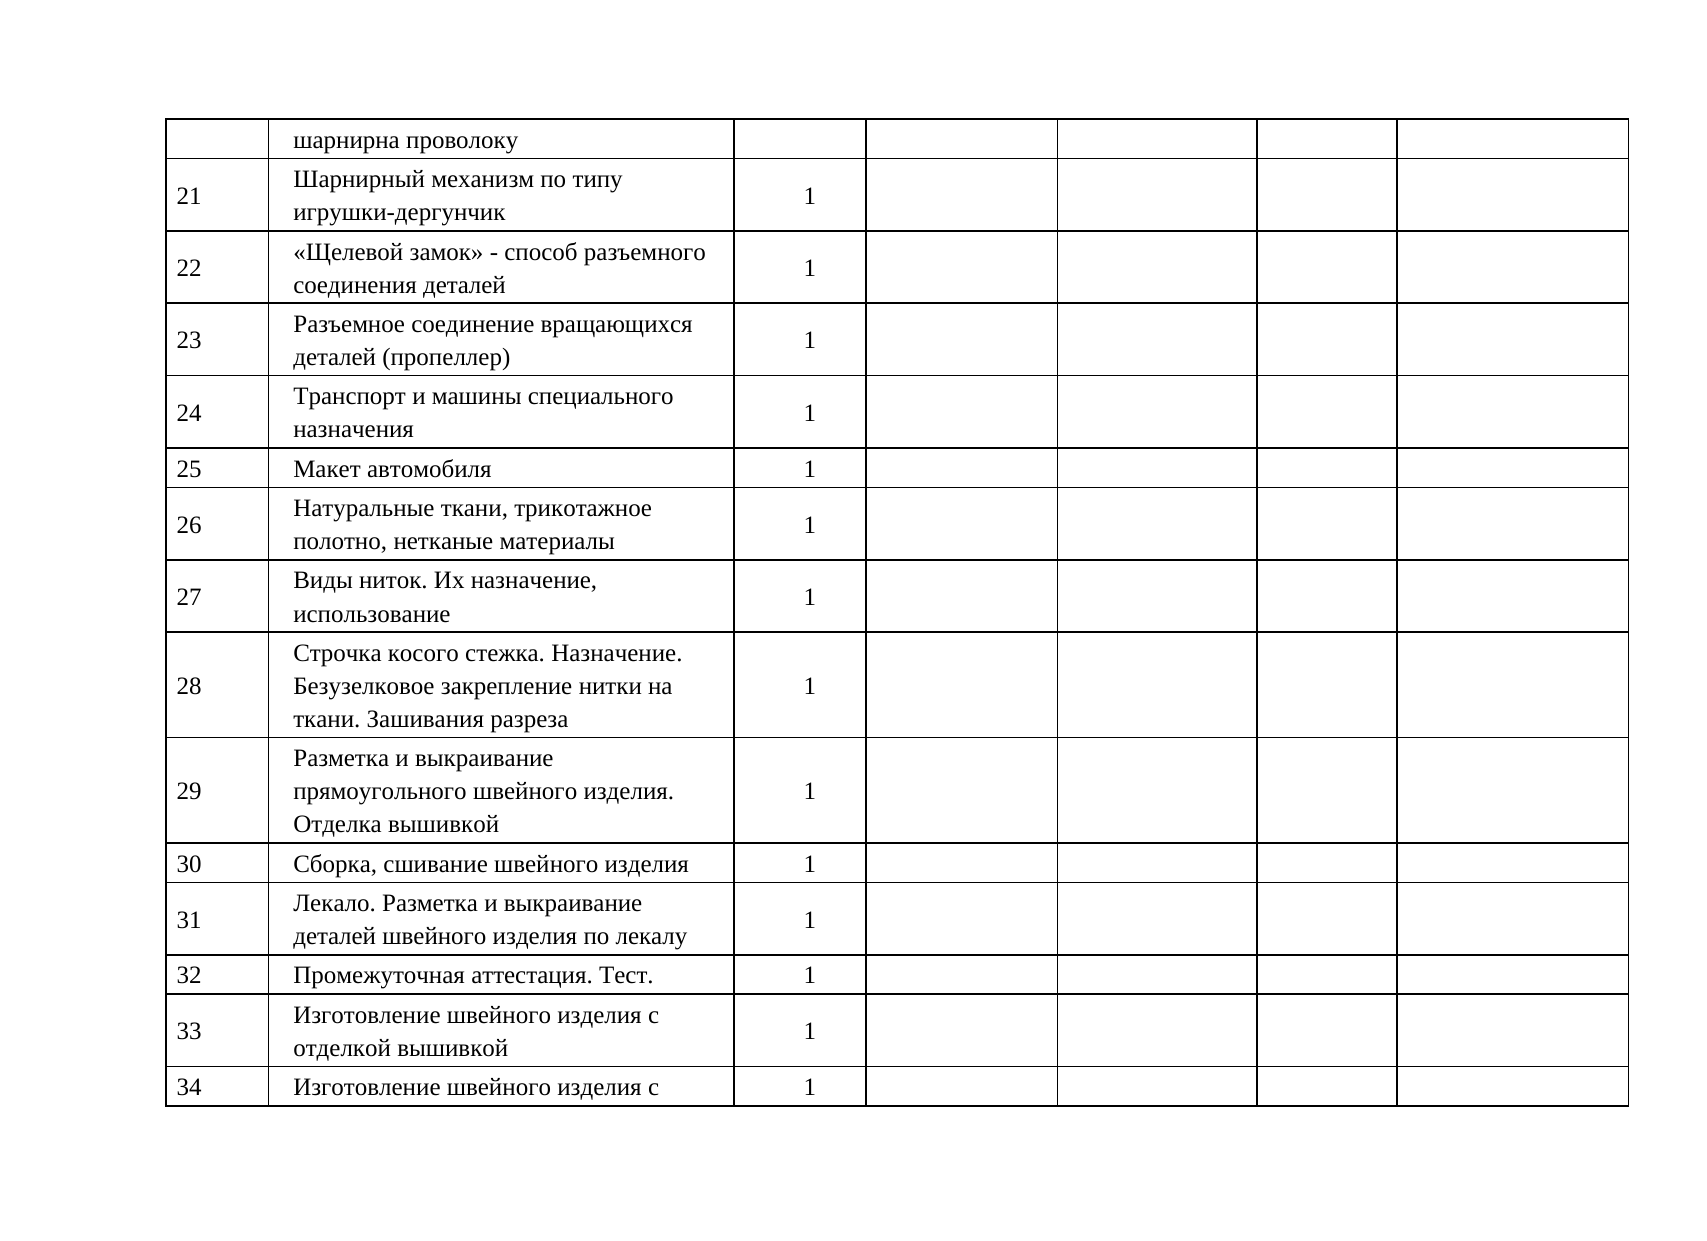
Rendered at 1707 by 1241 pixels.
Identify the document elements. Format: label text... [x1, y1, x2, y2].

table_cell [1258, 883, 1396, 954]
table_cell [1258, 376, 1396, 447]
table_cell [1398, 232, 1628, 302]
table_cell 34 [167, 1067, 268, 1105]
table_cell 1 [735, 956, 865, 993]
table_cell [867, 232, 1057, 302]
table_cell [1258, 120, 1396, 157]
table_cell Сборка, сшивание швейного изделия [269, 844, 733, 881]
table_cell [1258, 995, 1396, 1066]
table_cell Натуральные ткани, трикотажное полотно, нетканые материалы [269, 488, 733, 559]
table_cell [1058, 995, 1256, 1066]
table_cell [269, 120, 733, 157]
table_cell [1398, 738, 1628, 842]
table_cell 24 [167, 376, 268, 447]
table_cell 22 [167, 232, 268, 302]
table_cell 26 [167, 488, 268, 559]
table_cell Виды ниток. Их назначение, использование [269, 561, 733, 631]
table_cell Разметка и выкраивание прямоугольного швейного изделия. Отделка вышивкой [269, 738, 733, 842]
table_cell [1058, 844, 1256, 881]
table_cell 33 [167, 995, 268, 1066]
table_cell [867, 159, 1057, 230]
table_cell [1398, 376, 1628, 447]
table_cell [1058, 232, 1256, 302]
table_cell [867, 120, 1057, 157]
table_cell [1258, 232, 1396, 302]
table_cell [1398, 449, 1628, 486]
table_cell [1258, 304, 1396, 375]
table_cell 1 [735, 1067, 865, 1105]
table_cell 1 [735, 159, 865, 230]
table_cell 1 [735, 883, 865, 954]
table_cell 31 [167, 883, 268, 954]
table_cell 1 [735, 995, 865, 1066]
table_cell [269, 1067, 733, 1105]
table_cell 32 [167, 956, 268, 993]
table_cell [1398, 561, 1628, 631]
table_cell 1 [735, 633, 865, 737]
table_cell 1 [735, 232, 865, 302]
table_cell Макет автомобиля [269, 449, 733, 486]
table_cell 25 [167, 449, 268, 486]
table_cell [1058, 304, 1256, 375]
table_cell 1 [735, 449, 865, 486]
table_cell 28 [167, 633, 268, 737]
table_cell [1398, 1067, 1628, 1105]
table_cell [867, 304, 1057, 375]
table_cell [1258, 488, 1396, 559]
table_cell [1258, 956, 1396, 993]
table_cell [1058, 1067, 1256, 1105]
table_cell [1258, 633, 1396, 737]
table_cell [1398, 844, 1628, 881]
table_cell 30 [167, 844, 268, 881]
table_cell [867, 633, 1057, 737]
table_cell [1058, 449, 1256, 486]
table_cell [867, 995, 1057, 1066]
table_cell 1 [735, 120, 865, 157]
table_cell [1058, 376, 1256, 447]
table_cell 20 [167, 120, 268, 157]
table_cell [867, 449, 1057, 486]
table_cell [1398, 304, 1628, 375]
table_cell 1 [735, 376, 865, 447]
table_cell 29 [167, 738, 268, 842]
table_cell [1058, 120, 1256, 157]
table_cell [1058, 883, 1256, 954]
table_cell [867, 488, 1057, 559]
table_cell 1 [735, 844, 865, 881]
table_cell [867, 844, 1057, 881]
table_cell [269, 995, 733, 1066]
table_cell [1398, 883, 1628, 954]
table_cell [1398, 995, 1628, 1066]
table_cell [1398, 633, 1628, 737]
table_cell 23 [167, 304, 268, 375]
table_cell 21 [167, 159, 268, 230]
table_cell Транспорт и машины специального назначения [269, 376, 733, 447]
table_cell 1 [735, 561, 865, 631]
table_cell [1398, 120, 1628, 157]
table_cell [1258, 844, 1396, 881]
table_cell «Щелевой замок» - способ разъемного соединения деталей [269, 232, 733, 302]
table_cell [1058, 956, 1256, 993]
table_cell Строчка косого стежка. Назначение. Безузелковое закрепление нитки на ткани. Зашивания разреза [269, 633, 733, 737]
table_cell [1258, 1067, 1396, 1105]
table_cell [1398, 488, 1628, 559]
table_cell [867, 561, 1057, 631]
table_cell [1058, 633, 1256, 737]
table_cell Разъемное соединение вращающихся деталей (пропеллер) [269, 304, 733, 375]
table_cell Промежуточная аттестация. Тест. [269, 956, 733, 993]
table_cell [1258, 159, 1396, 230]
table_cell Лекало. Разметка и выкраивание деталей швейного изделия по лекалу [269, 883, 733, 954]
table_cell [1398, 956, 1628, 993]
table_cell [1058, 738, 1256, 842]
table_cell [1058, 488, 1256, 559]
table_cell [867, 883, 1057, 954]
table_cell [867, 1067, 1057, 1105]
table_cell [1258, 449, 1396, 486]
table_cell [867, 956, 1057, 993]
table_cell 1 [735, 304, 865, 375]
table_cell 1 [735, 488, 865, 559]
table_cell 27 [167, 561, 268, 631]
table_cell [1258, 561, 1396, 631]
table_cell Шарнирный механизм по типу игрушки-дергунчик [269, 159, 733, 230]
table_cell [1058, 159, 1256, 230]
table_cell [867, 738, 1057, 842]
table_cell 1 [735, 738, 865, 842]
table_cell [1058, 561, 1256, 631]
table_cell [1258, 738, 1396, 842]
table_cell [867, 376, 1057, 447]
table_cell [1398, 159, 1628, 230]
